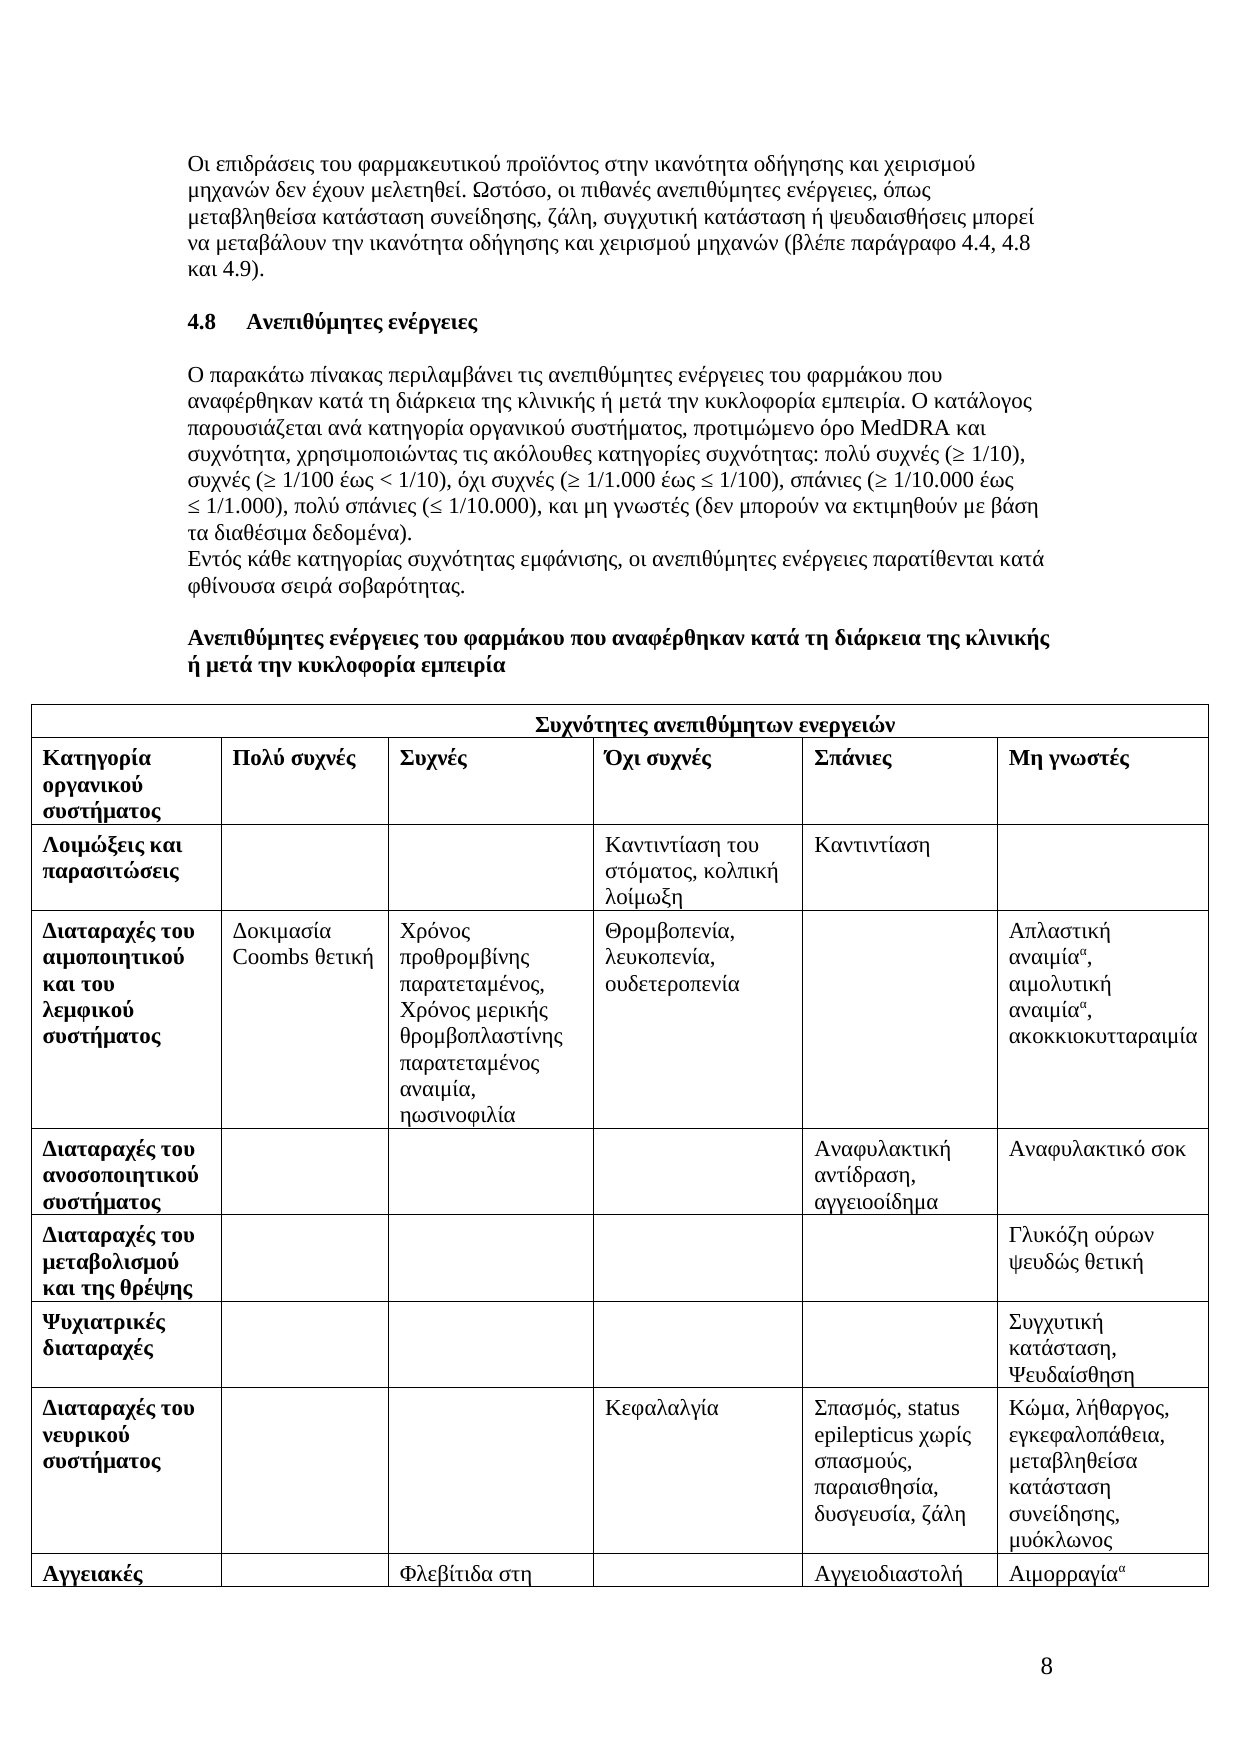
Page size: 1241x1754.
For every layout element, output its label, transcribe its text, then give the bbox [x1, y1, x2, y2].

table_cell Διαταραχές του μεταβολισμού και της θρέψης [32, 1215, 221, 1301]
table_cell [389, 1302, 593, 1387]
table_cell [998, 825, 1208, 910]
table_cell [594, 1554, 802, 1586]
table_cell Δοκιμασία Coombs θετική [222, 911, 388, 1128]
table_cell Κώμα, λήθαργος, εγκεφαλοπάθεια, μεταβληθείσα κατάσταση συνείδησης, μυόκλωνος [998, 1388, 1208, 1552]
table_cell Πολύ συχνές [222, 738, 388, 823]
table_cell [222, 1129, 388, 1214]
text 4.8 Ανεπιθύμητες ενέργειες [187, 308, 1053, 334]
table_cell Σπασμός, status epilepticus χωρίς σπασμούς, παραισθησία, δυσγευσία, ζάλη [803, 1388, 997, 1552]
text Ανεπιθύμητες ενέργειες του φαρμάκου που αναφέρθηκαν κατά τη διάρκεια της κλινικής ή μετά την κυκλοφορία εμπειρία [187, 624, 1053, 677]
table_cell [803, 1215, 997, 1301]
table_cell Χρόνος προθρομβίνης παρατεταμένος, Χρόνος μερικής θρομβοπλαστίνης παρατεταμένος αναιμία, ηωσινοφιλία [389, 911, 593, 1128]
table_cell Διαταραχές του ανοσοποιητικού συστήματος [32, 1129, 221, 1214]
table_cell Αναφυλακτικό σοκ [998, 1129, 1208, 1214]
table_cell Αναφυλακτική αντίδραση, αγγειοοίδημα [803, 1129, 997, 1214]
table_cell Μη γνωστές [998, 738, 1208, 823]
text Οι επιδράσεις του φαρμακευτικού προϊόντος στην ικανότητα οδήγησης και χειρισμού μηχανών δεν έχουν μελετηθεί. Ωστόσο, οι πιθανές ανεπιθύμητες ενέργειες, όπως μεταβληθείσα κατάσταση συνείδησης, ζάλη, συγχυτική κατάσταση ή ψευδαισθήσεις μπορεί να μεταβάλουν την ικανότητα οδήγησης και χειρισμού μηχανών (βλέπε παράγραφο 4.4, 4.8 και 4.9). [187, 150, 1053, 282]
table_cell [594, 1302, 802, 1387]
table_cell [222, 1215, 388, 1301]
table_cell Διαταραχές του νευρικού συστήματος [32, 1388, 221, 1552]
table_cell Αιμορραγίαα [998, 1554, 1208, 1586]
table_cell [222, 1388, 388, 1552]
table_cell Διαταραχές του αιμοποιητικού και του λεμφικού συστήματος [32, 911, 221, 1128]
table_header [32, 705, 221, 737]
table_cell Κεφαλαλγία [594, 1388, 802, 1552]
table_cell [594, 1129, 802, 1214]
table_cell Σπάνιες [803, 738, 997, 823]
table_cell Κατηγορία οργανικού συστήματος [32, 738, 221, 823]
table_cell [803, 1302, 997, 1387]
table_cell Ψυχιατρικές διαταραχές [32, 1302, 221, 1387]
table_cell Όχι συχνές [594, 738, 802, 823]
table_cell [32, 1554, 221, 1586]
table_cell Καντιντίαση του στόματος, κολπική λοίμωξη [594, 825, 802, 910]
table_header Συχνότητες ανεπιθύμητων ενεργειών [221, 705, 1208, 737]
table_cell [222, 825, 388, 910]
table_cell Συχνές [389, 738, 593, 823]
table_cell [222, 1554, 388, 1586]
table_cell [389, 825, 593, 910]
table_cell Θρομβοπενία, λευκοπενία, ουδετεροπενία [594, 911, 802, 1128]
table_cell Αγγειοδιαστολή [803, 1554, 997, 1586]
table_cell [222, 1302, 388, 1387]
table_cell [389, 1215, 593, 1301]
table_cell Καντιντίαση [803, 825, 997, 910]
table_cell Γλυκόζη ούρων ψευδώς θετική [998, 1215, 1208, 1301]
table_cell [389, 1129, 593, 1214]
table_cell [803, 911, 997, 1128]
table_cell [389, 1388, 593, 1552]
table_cell [594, 1215, 802, 1301]
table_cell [389, 1554, 593, 1586]
table_cell Συγχυτική κατάσταση, Ψευδαίσθηση [998, 1302, 1208, 1387]
table_cell Λοιμώξεις και παρασιτώσεις [32, 825, 221, 910]
table_cell Απλαστική αναιμίαα, αιμολυτική αναιμίαα, ακοκκιοκυτταραιμία [998, 911, 1208, 1128]
text Ο παρακάτω πίνακας περιλαμβάνει τις ανεπιθύμητες ενέργειες του φαρμάκου που αναφέρθηκαν κατά τη διάρκεια της κλινικής ή μετά την κυκλοφορία εμπειρία. Ο κατάλογος παρουσιάζεται ανά κατηγορία οργανικού συστήματος, προτιμώμενο όρο MedDRA και συχνότητα, χρησιμοποιώντας τις ακόλουθες κατηγορίες συχνότητας: πολύ συχνές (≥ 1/10), συχνές (≥ 1/100 έως < 1/10), όχι συχνές (≥ 1/1.000 έως ≤ 1/100), σπάνιες (≥ 1/10.000 έως ≤ 1/1.000), πολύ σπάνιες (≤ 1/10.000), και μη γνωστές (δεν μπορούν να εκτιμηθούν με βάση τα διαθέσιμα δεδομένα). [187, 361, 1053, 545]
text Εντός κάθε κατηγορίας συχνότητας εμφάνισης, οι ανεπιθύμητες ενέργειες παρατίθενται κατά φθίνουσα σειρά σοβαρότητας. [187, 545, 1053, 598]
